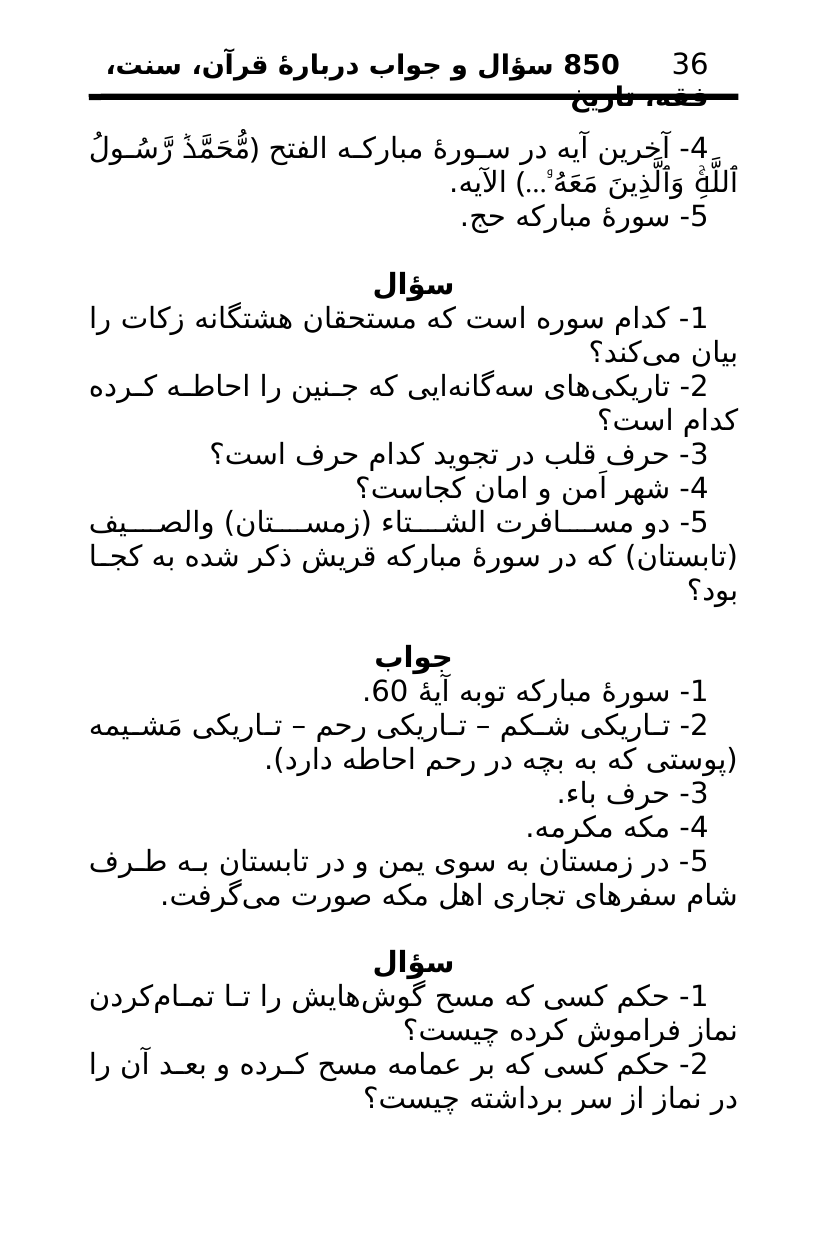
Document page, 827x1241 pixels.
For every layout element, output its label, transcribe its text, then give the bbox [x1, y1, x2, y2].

text 3- حرف قلب در تجوید کدام حرف است؟ [89, 437, 738, 471]
text 5- سورۀ مبارکه حج. [89, 200, 738, 234]
text 2- تاریکی‌های سه‌گانه‌ایی که جنین را احاطه کرده کدام است؟ [89, 369, 738, 437]
text 1- سورۀ مبارکه توبه آیۀ 60. [89, 674, 738, 708]
text سؤال [89, 946, 738, 979]
text 1- کدام سوره است که مستحقان هشتگانه زکات را بیان می‌کند؟ [89, 301, 738, 369]
text سؤال [89, 267, 738, 301]
text 1- حکم کسی که مسح گوش‌هایش را تا تمام‌کردن نماز فراموش کرده چیست؟ [89, 979, 738, 1047]
text 4- آخرین آیه در سورۀ مبارکه الفتح ﴿مُّحَمَّدٞ رَّسُولُ ٱللَّهِۚ وَٱلَّذِينَ مَعَهُۥ...﴾ الآیه. [89, 132, 738, 200]
text 2- تاریکی شکم – تاریکی رحم – تاریکی مَشیمه (پوستی که به بچه در رحم احاطه دارد). [89, 708, 738, 776]
text 2- حکم کسی که بر عمامه مسح کرده و بعد آن را در نماز از سر برداشته چیست؟ [89, 1047, 738, 1115]
text 5- دو مسافرت الشتاء (زمستان) والصیف (تابستان) که در سورۀ مبارکه قریش ذکر شده به کجا بود؟ [89, 505, 738, 607]
text 5- در زمستان به سوی یمن و در تابستان به طرف شام سفرهای تجاری اهل مکه صورت می‌گرفت. [89, 844, 738, 912]
text جواب [89, 640, 738, 674]
text 4- شهر اَمن و امان کجاست؟ [89, 471, 738, 505]
text 3- حرف باء. [89, 776, 738, 810]
text 4- مکه مکرمه. [89, 810, 738, 844]
